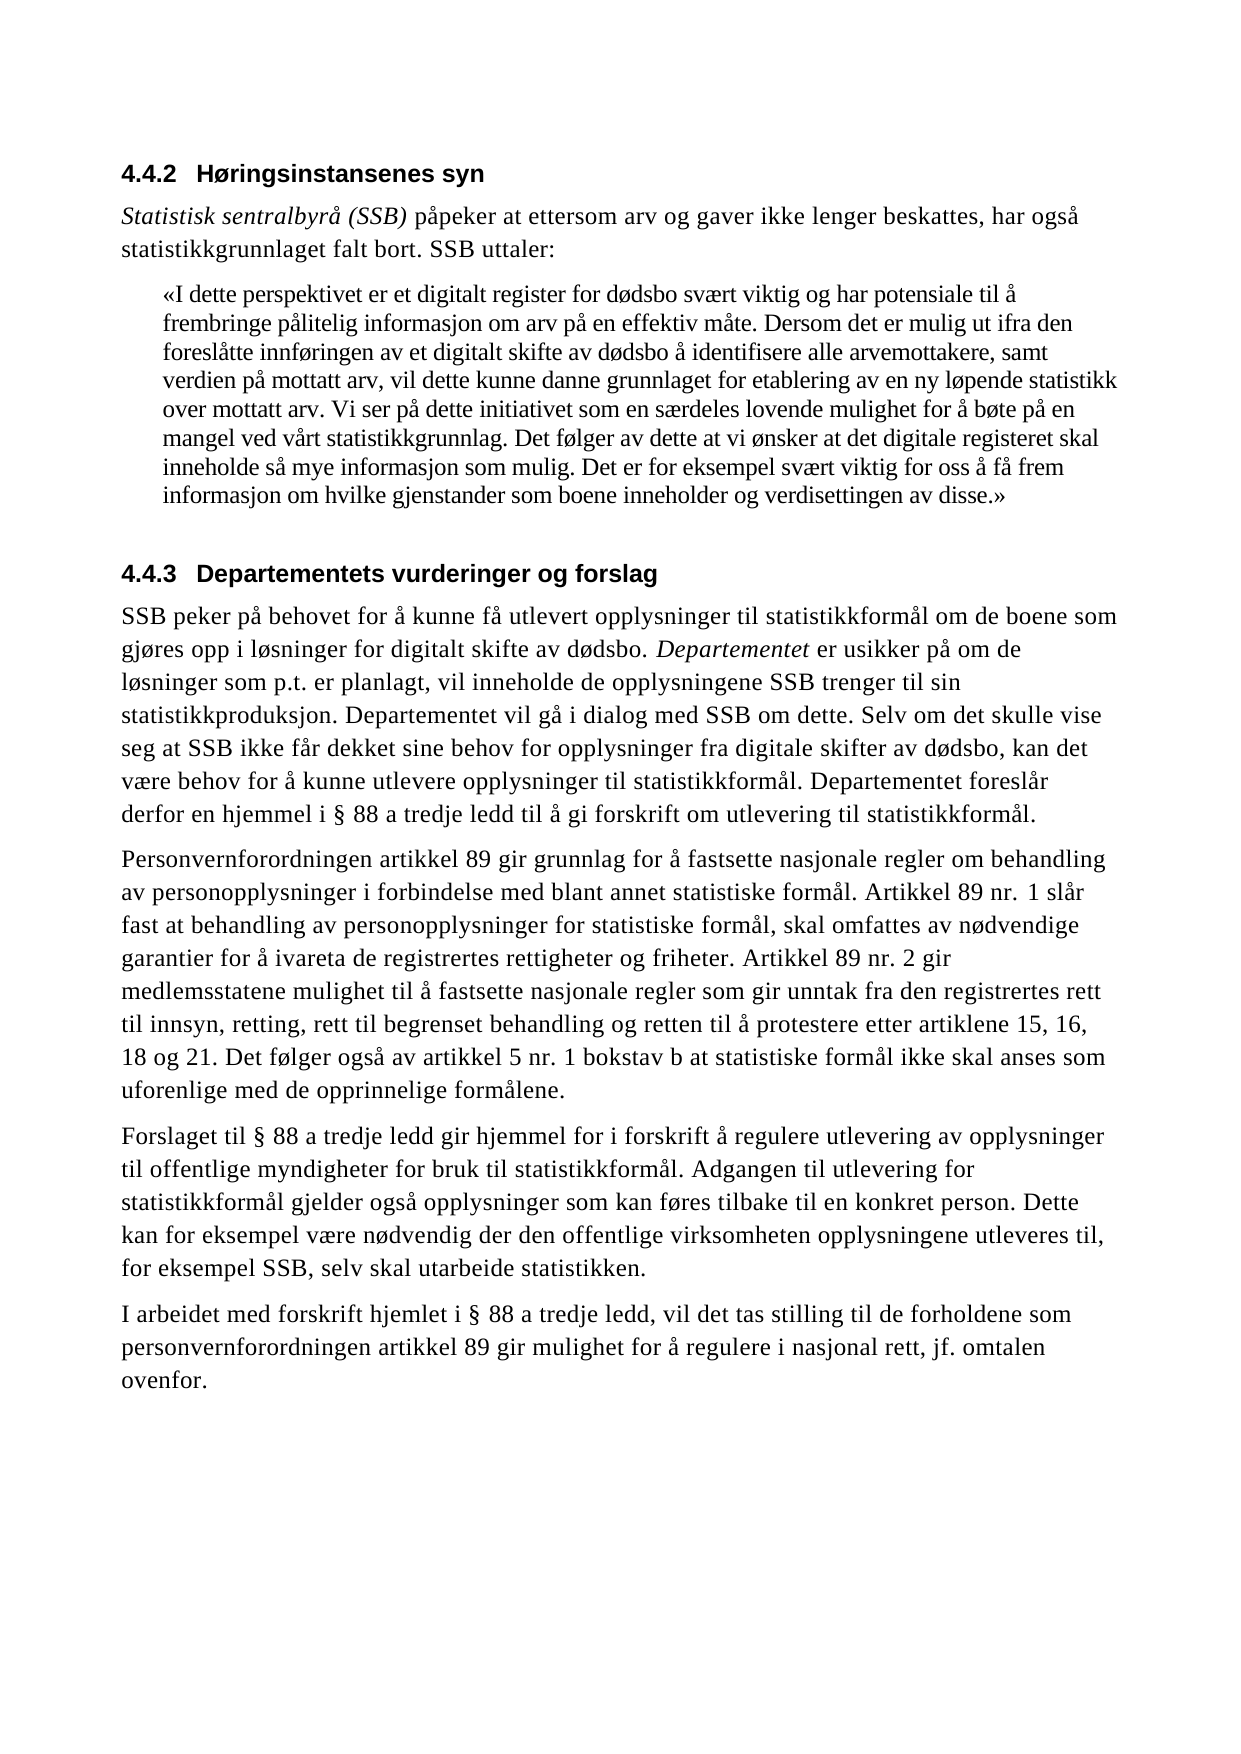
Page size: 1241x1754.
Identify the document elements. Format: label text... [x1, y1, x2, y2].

text Forslaget til § 88 a tredje ledd gir hjemmel for i forskrift å regulere utlevering av opplysninger til offentlige myndigheter for bruk til statistikkformål. Adgangen til utlevering for statistikkformål gjelder også opplysninger som kan føres tilbake til en konkret person. Dette kan for eksempel være nødvendig der den offentlige virksomheten opplysningene utleveres til, for eksempel SSB, selv skal utarbeide statistikken. [121, 1121, 1119, 1282]
text Statistisk sentralbyrå (SSB) påpeker at ettersom arv og gaver ikke lenger beskattes, har også statistikkgrunnlaget falt bort. SSB uttaler: [121, 201, 1119, 263]
subtitle Høringsinstansenes syn [121, 159, 1119, 188]
text «I dette perspektivet er et digitalt register for dødsbo svært viktig og har potensiale til å frembringe pålitelig informasjon om arv på en effektiv måte. Dersom det er mulig ut ifra den foreslåtte innføringen av et digitalt skifte av dødsbo å identifisere alle arvemottakere, samt verdien på mottatt arv, vil dette kunne danne grunnlaget for etablering av en ny løpende statistikk over mottatt arv. Vi ser på dette initiativet som en særdeles lovende mulighet for å bøte på en mangel ved vårt statistikkgrunnlag. Det følger av dette at vi ønsker at det digitale registeret skal inneholde så mye informasjon som mulig. Det er for eksempel svært viktig for oss å få frem informasjon om hvilke gjenstander som boene inneholder og verdisettingen av disse.» [162, 279, 1119, 509]
text Personvernforordningen artikkel 89 gir grunnlag for å fastsette nasjonale regler om behandling av personopplysninger i forbindelse med blant annet statistiske formål. Artikkel 89 nr. 1 slår fast at behandling av personopplysninger for statistiske formål, skal omfattes av nødvendige garantier for å ivareta de registrertes rettigheter og friheter. Artikkel 89 nr. 2 gir medlemsstatene mulighet til å fastsette nasjonale regler som gir unntak fra den registrertes rett til innsyn, retting, rett til begrenset behandling og retten til å protestere etter artiklene 15, 16, 18 og 21. Det følger også av artikkel 5 nr. 1 bokstav b at statistiske formål ikke skal anses som uforenlige med de opprinnelige formålene. [121, 844, 1119, 1104]
text I arbeidet med forskrift hjemlet i § 88 a tredje ledd, vil det tas stilling til de forholdene som personvernforordningen artikkel 89 gir mulighet for å regulere i nasjonal rett, jf. omtalen ovenfor. [121, 1299, 1119, 1393]
text SSB peker på behovet for å kunne få utlevert opplysninger til statistikkformål om de boene som gjøres opp i løsninger for digitalt skifte av dødsbo. Departementet er usikker på om de løsninger som p.t. er planlagt, vil inneholde de opplysningene SSB trenger til sin statistikkproduksjon. Departementet vil gå i dialog med SSB om dette. Selv om det skulle vise seg at SSB ikke får dekket sine behov for opplysninger fra digitale skifter av dødsbo, kan det være behov for å kunne utlevere opplysninger til statistikkformål. Departementet foreslår derfor en hjemmel i § 88 a tredje ledd til å gi forskrift om utlevering til statistikkformål. [121, 601, 1119, 828]
subtitle Departementets vurderinger og forslag [121, 559, 1119, 588]
